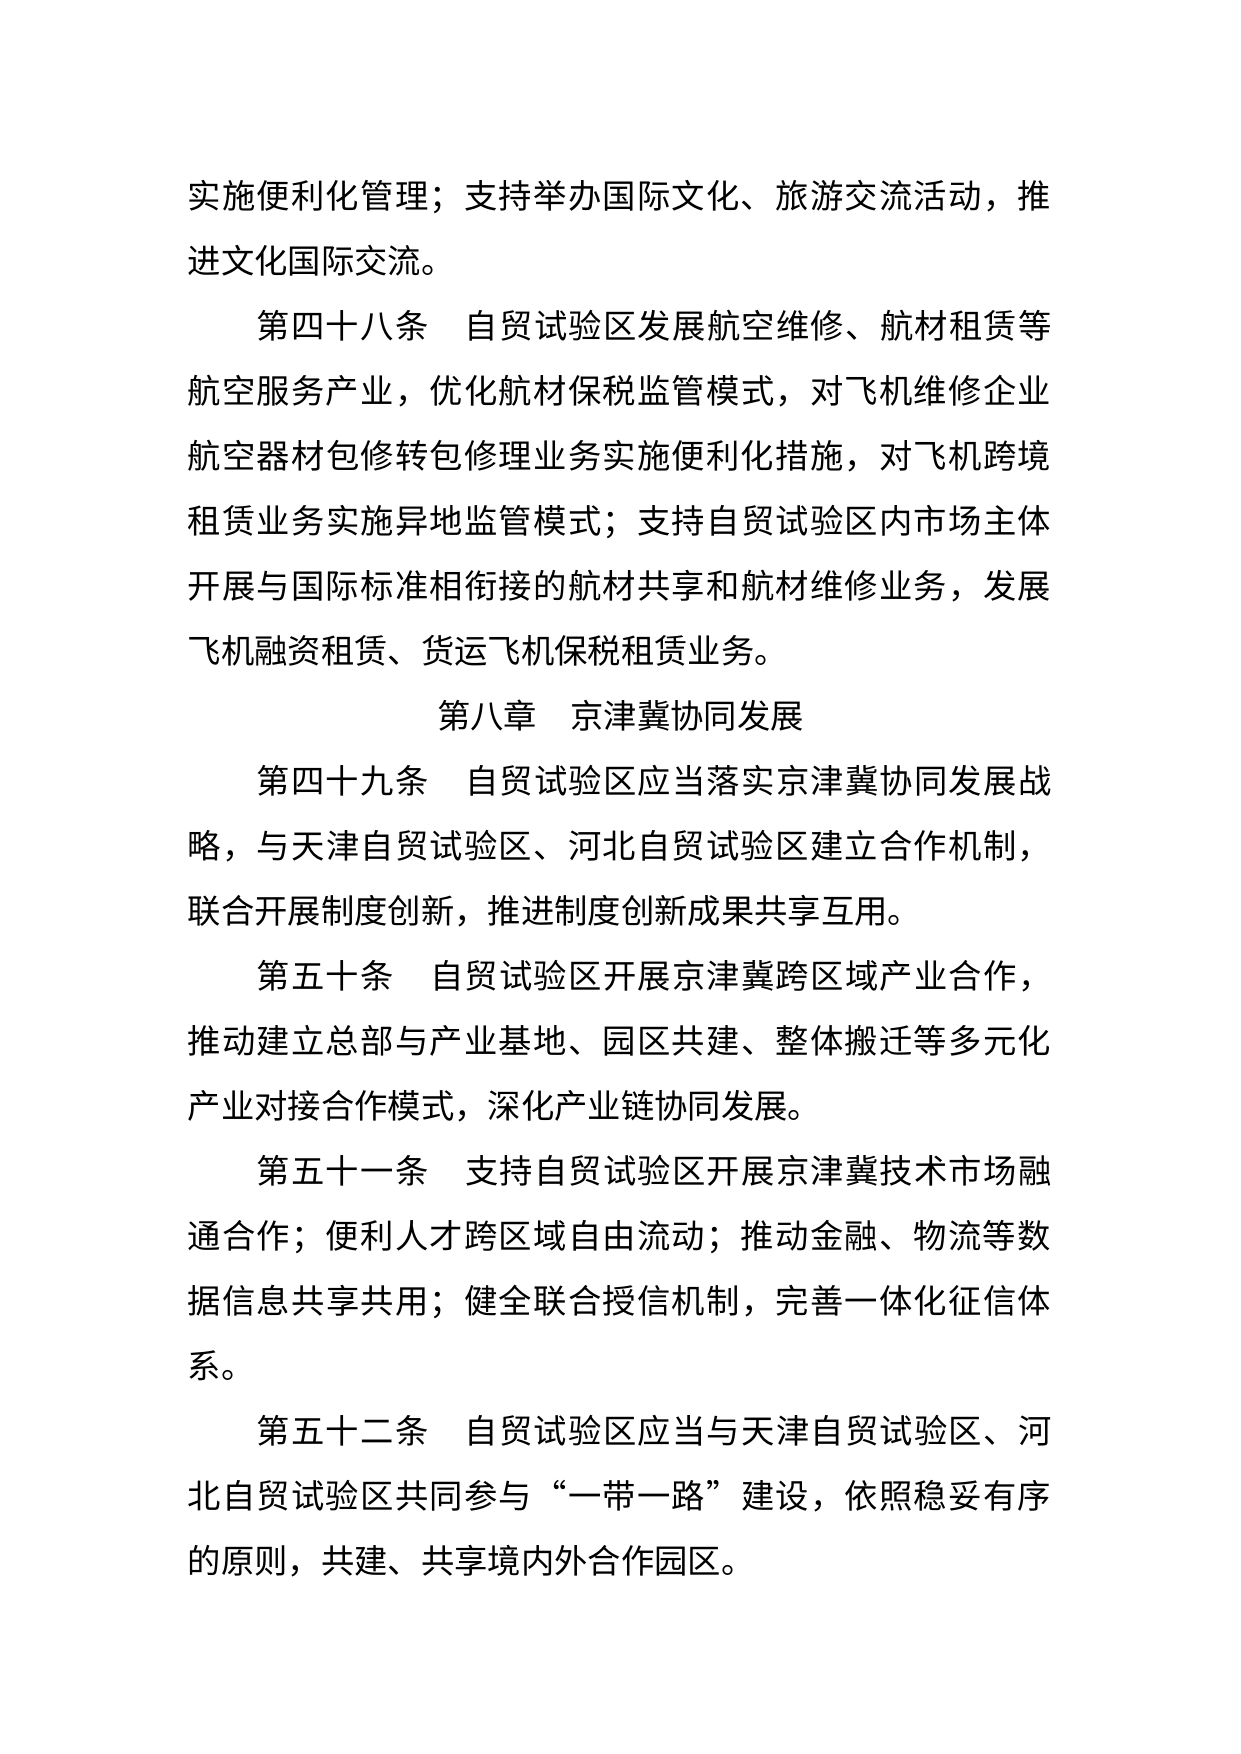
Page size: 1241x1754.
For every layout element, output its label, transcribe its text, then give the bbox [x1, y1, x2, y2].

text 第四十八条 自贸试验区发展航空维修、航材租赁等航空服务产业，优化航材保税监管模式，对飞机维修企业航空器材包修转包修理业务实施便利化措施，对飞机跨境租赁业务实施异地监管模式；支持自贸试验区内市场主体开展与国际标准相衔接的航材共享和航材维修业务，发展飞机融资租赁、货运飞机保税租赁业务。 [187, 292, 1053, 682]
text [187, 162, 1053, 292]
text 第八章 京津冀协同发展 [187, 682, 1053, 747]
text 第五十二条 自贸试验区应当与天津自贸试验区、河北自贸试验区共同参与“一带一路”建设，依照稳妥有序的原则，共建、共享境内外合作园区。 [187, 1397, 1053, 1592]
text 第四十九条 自贸试验区应当落实京津冀协同发展战略，与天津自贸试验区、河北自贸试验区建立合作机制，联合开展制度创新，推进制度创新成果共享互用。 [187, 747, 1053, 942]
text 第五十一条 支持自贸试验区开展京津冀技术市场融通合作；便利人才跨区域自由流动；推动金融、物流等数据信息共享共用；健全联合授信机制，完善一体化征信体系。 [187, 1137, 1053, 1397]
text 第五十条 自贸试验区开展京津冀跨区域产业合作，推动建立总部与产业基地、园区共建、整体搬迁等多元化产业对接合作模式，深化产业链协同发展。 [187, 942, 1053, 1137]
